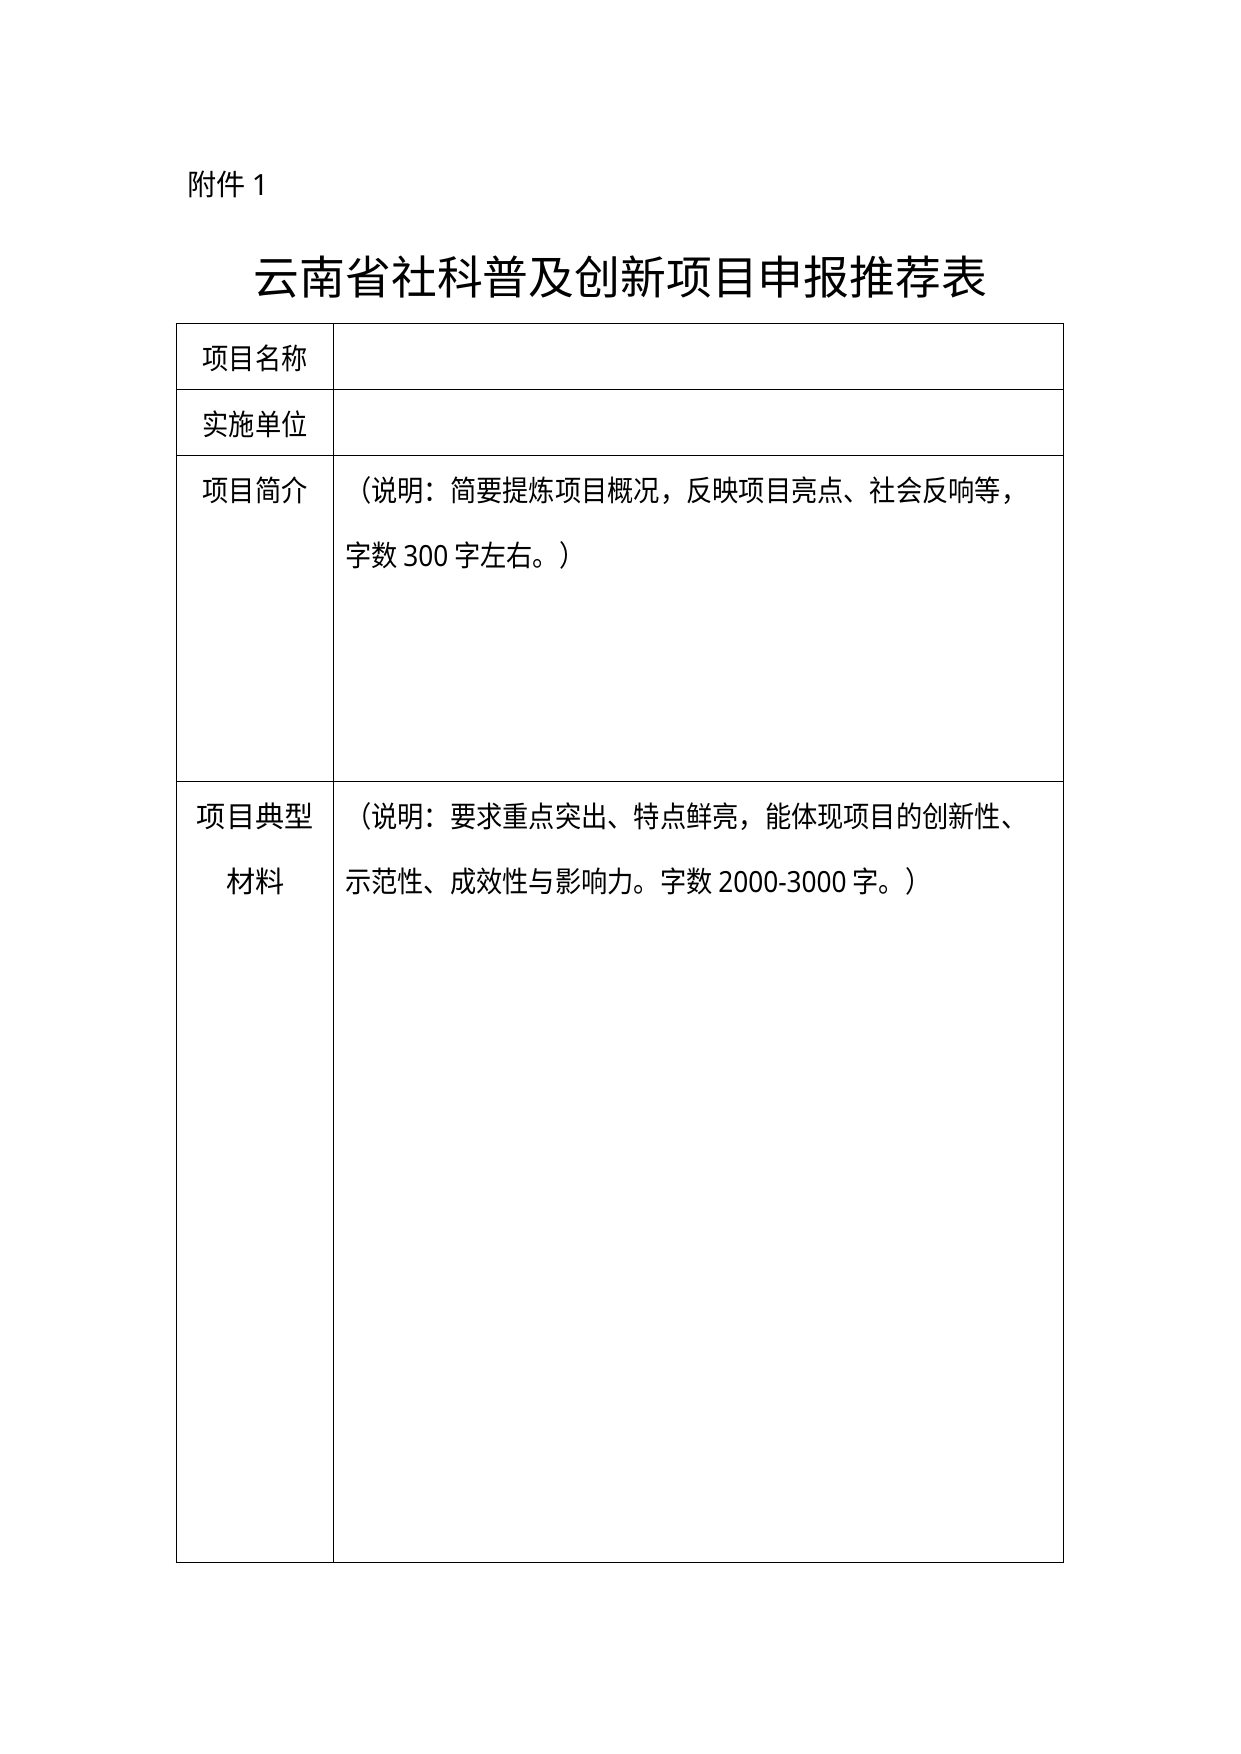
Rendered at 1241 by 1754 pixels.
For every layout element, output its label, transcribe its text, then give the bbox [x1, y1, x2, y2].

text 附件1 [187, 162, 1053, 204]
table_cell （说明：简要提炼项目概况，反映项目亮点、社会反响等，字数300字左右。） [334, 456, 1063, 781]
table_cell [334, 390, 1063, 455]
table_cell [334, 782, 1063, 1562]
table_cell 项目简介 [177, 456, 333, 781]
text 云南省社科普及创新项目申报推荐表 [187, 226, 1053, 323]
table_header [334, 324, 1063, 389]
table_cell 项目典型材料 [177, 782, 333, 1562]
table_cell 实施单位 [177, 390, 333, 455]
table_header 项目名称 [177, 324, 333, 389]
